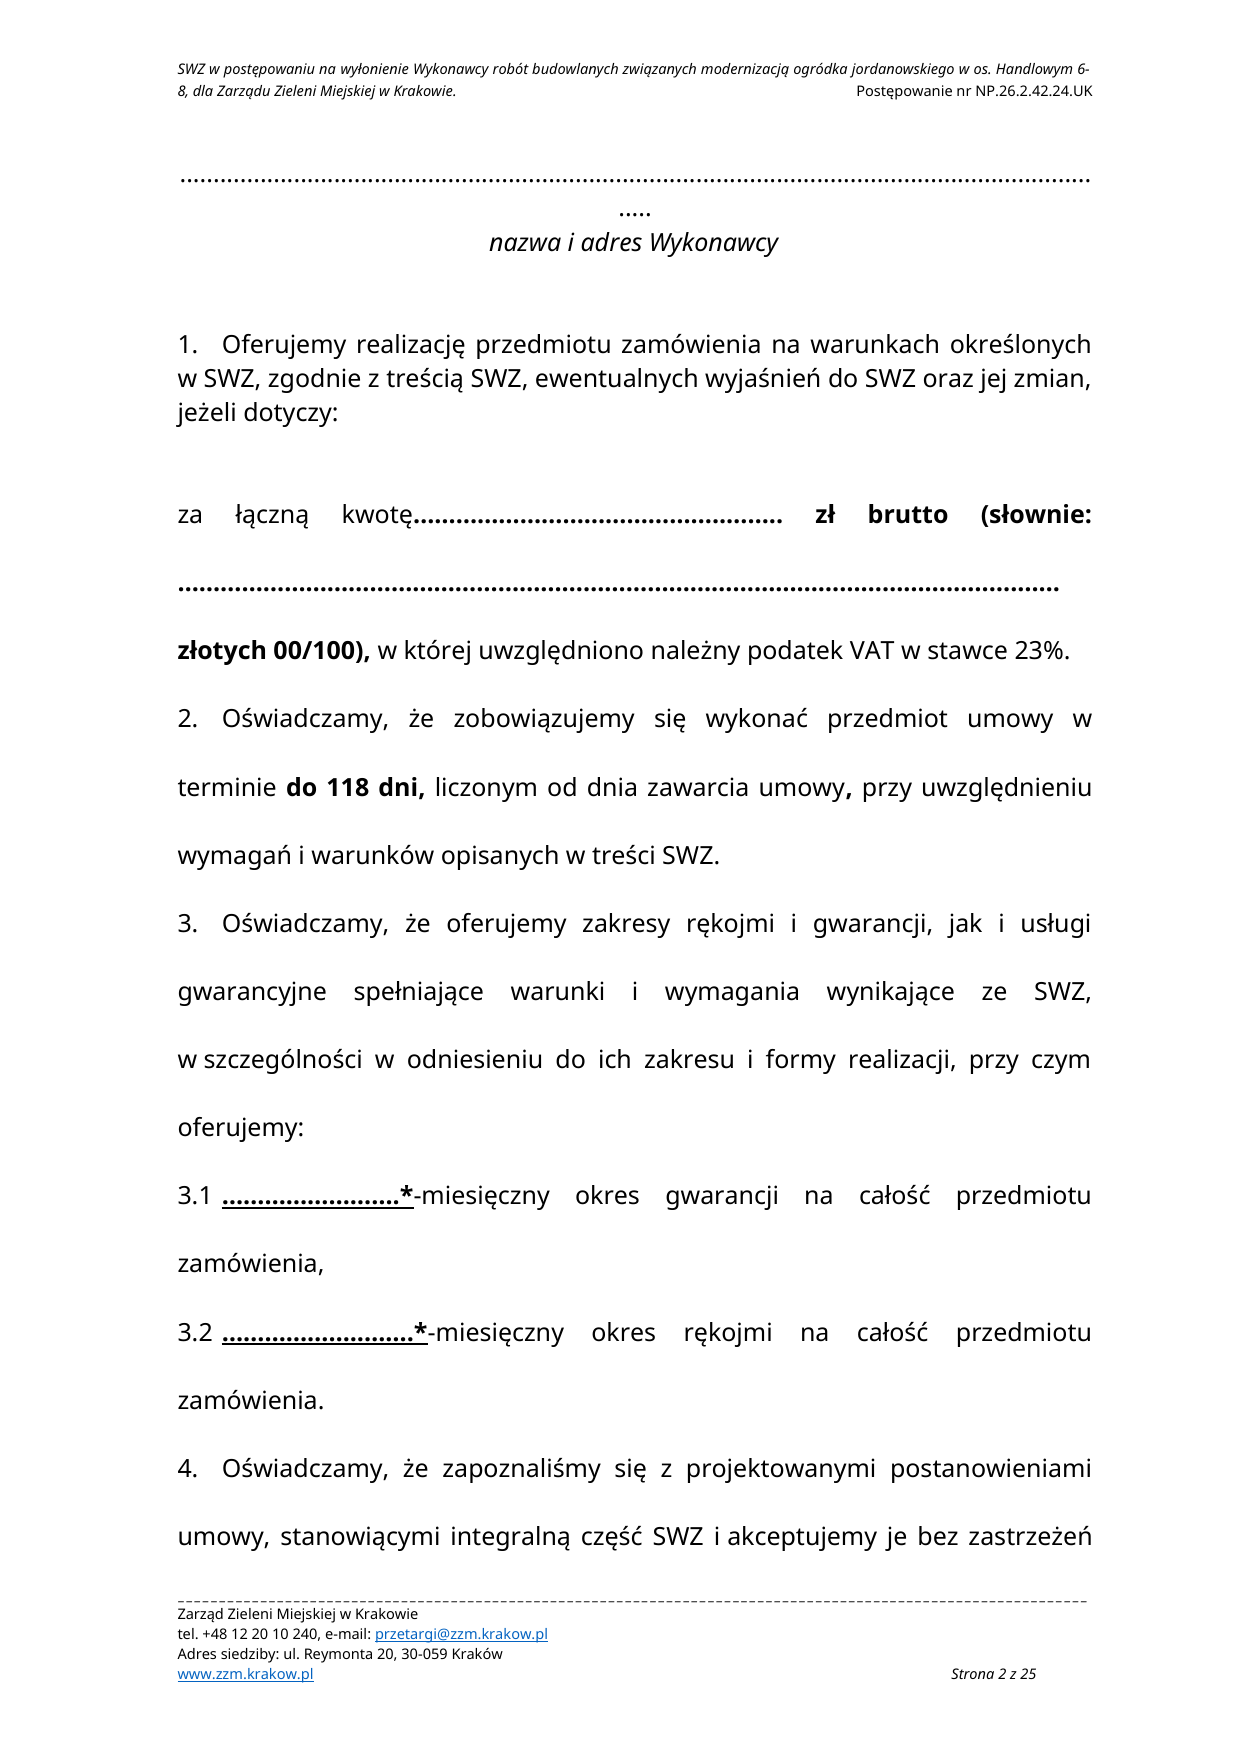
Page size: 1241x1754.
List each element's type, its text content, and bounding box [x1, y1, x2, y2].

text za łączną kwotę……………………………………..…….. zł brutto (słownie: ……………………………………………………………………………………………………….…… złotych 00/100), w której uwzględniono należny podatek VAT w stawce 23%. [177, 497, 1093, 667]
list Oświadczamy, że oferujemy zakresy rękojmi i gwarancji, jak i usługi gwarancyjne spełniające warunki i wymagania wynikające ze SWZ, w szczególności w odniesieniu do ich zakresu i formy realizacji, przy czym oferujemy: [177, 905, 1093, 1144]
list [177, 1450, 1093, 1553]
list Oświadczamy, że zobowiązujemy się wykonać przedmiot umowy w terminie do 118 dni, liczonym od dnia zawarcia umowy, przy uwzględnieniu wymagań i warunków opisanych w treści SWZ. [177, 701, 1093, 871]
list ………………..…….*-miesięczny okres rękojmi na całość przedmiotu zamówienia. [177, 1314, 1093, 1416]
list …………………….*-miesięczny okres gwarancji na całość przedmiotu zamówienia, [177, 1178, 1093, 1280]
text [177, 156, 1093, 224]
list Oferujemy realizację przedmiotu zamówienia na warunkach określonych w SWZ, zgodnie z treścią SWZ, ewentualnych wyjaśnień do SWZ oraz jej zmian, jeżeli dotyczy: [177, 326, 1093, 428]
text nazwa i adres Wykonawcy [177, 224, 1093, 258]
